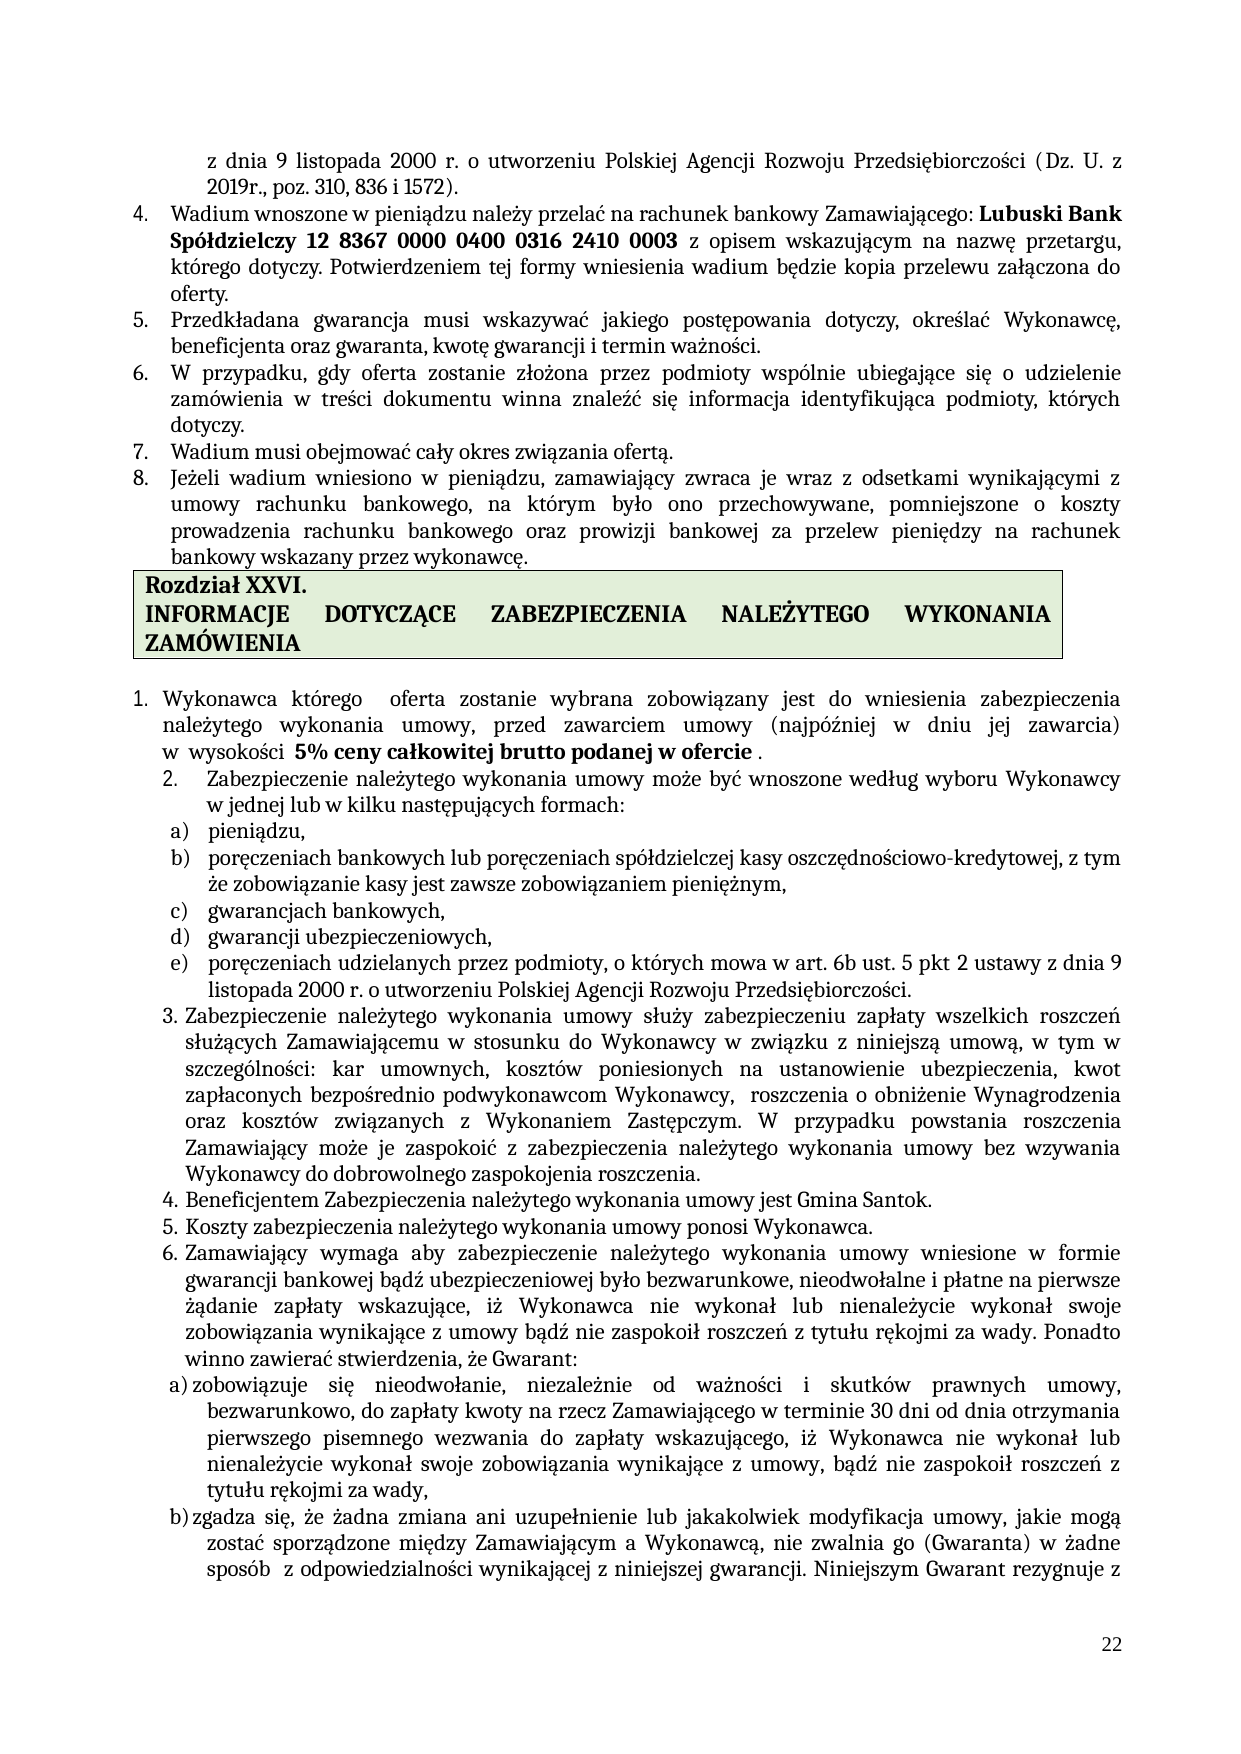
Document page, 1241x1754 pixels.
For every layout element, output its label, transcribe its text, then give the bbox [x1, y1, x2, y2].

list W przypadku, gdy oferta zostanie złożona przez podmioty wspólnie ubiegające się o udzielenie zamówienia w treści dokumentu winna znaleźć się informacja identyfikująca podmioty, których dotyczy. [133, 359, 1122, 438]
list Jeżeli wadium wniesiono w pieniądzu, zamawiający zwraca je wraz z odsetkami wynikającymi z umowy rachunku bankowego, na którym było ono przechowywane, pomniejszone o koszty prowadzenia rachunku bankowego oraz prowizji bankowej za przelew pieniędzy na rachunek bankowy wskazany przez wykonawcę. [133, 465, 1122, 570]
list pieniądzu, [170, 818, 1122, 845]
list poręczeniach bankowych lub poręczeniach spółdzielczej kasy oszczędnościowo-kredytowej, z tym że zobowiązanie kasy jest zawsze zobowiązaniem pieniężnym, [170, 845, 1122, 897]
list zobowiązuje się nieodwołanie, niezależnie od ważności i skutków prawnych umowy, bezwarunkowo, do zapłaty kwoty na rzecz Zamawiającego w terminie 30 dni od dnia otrzymania pierwszego pisemnego wezwania do zapłaty wskazującego, iż Wykonawca nie wykonał lub nienależycie wykonał swoje zobowiązania wynikające z umowy, bądź nie zaspokoił roszczeń z tytułu rękojmi za wady, [169, 1372, 1122, 1503]
list Przedkładana gwarancja musi wskazywać jakiego postępowania dotyczy, określać Wykonawcę, beneficjenta oraz gwaranta, kwotę gwarancji i termin ważności. [133, 307, 1122, 359]
list gwarancjach bankowych, [170, 897, 1122, 924]
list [177, 148, 1122, 200]
table_header Rozdział XXVI. INFORMACJE DOTYCZĄCE ZABEZPIECZENIA NALEŻYTEGO WYKONANIA ZAMÓWIENIA [134, 571, 1062, 657]
list gwarancji ubezpieczeniowych, [170, 924, 1122, 950]
list Zabezpieczenie należytego wykonania umowy służy zabezpieczeniu zapłaty wszelkich roszczeń służących Zamawiającemu w stosunku do Wykonawcy w związku z niniejszą umową, w tym w szczególności: kar umownych, kosztów poniesionych na ustanowienie ubezpieczenia, kwot zapłaconych bezpośrednio podwykonawcom Wykonawcy, roszczenia o obniżenie Wynagrodzenia oraz kosztów związanych z Wykonaniem Zastępczym. W przypadku powstania roszczenia Zamawiający może je zaspokoić z zabezpieczenia należytego wykonania umowy bez wzywania Wykonawcy do dobrowolnego zaspokojenia roszczenia. [162, 1003, 1122, 1187]
list Wadium musi obejmować cały okres związania ofertą. [133, 438, 1122, 465]
list Koszty zabezpieczenia należytego wykonania umowy ponosi Wykonawca. [162, 1214, 1122, 1240]
list Zabezpieczenie należytego wykonania umowy może być wnoszone według wyboru Wykonawcy w jednej lub w kilku następujących formach: [162, 765, 1122, 818]
list Zamawiający wymaga aby zabezpieczenie należytego wykonania umowy wniesione w formie gwarancji bankowej bądź ubezpieczeniowej było bezwarunkowe, nieodwołalne i płatne na pierwsze żądanie zapłaty wskazujące, iż Wykonawca nie wykonał lub nienależycie wykonał swoje zobowiązania wynikające z umowy bądź nie zaspokoił roszczeń z tytułu rękojmi za wady. Ponadto winno zawierać stwierdzenia, że Gwarant: [162, 1240, 1122, 1372]
list poręczeniach udzielanych przez podmioty, o których mowa w art. 6b ust. 5 pkt 2 ustawy z dnia 9 listopada 2000 r. o utworzeniu Polskiej Agencji Rozwoju Przedsiębiorczości. [170, 950, 1122, 1003]
list Wadium wnoszone w pieniądzu należy przelać na rachunek bankowy Zamawiającego: Lubuski Bank Spółdzielczy 12 8367 0000 0400 0316 2410 0003 z opisem wskazującym na nazwę przetargu, którego dotyczy. Potwierdzeniem tej formy wniesienia wadium będzie kopia przelewu załączona do oferty. [133, 200, 1122, 307]
list Beneficjentem Zabezpieczenia należytego wykonania umowy jest Gmina Santok. [162, 1187, 1122, 1214]
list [169, 1503, 1122, 1583]
list Wykonawca którego oferta zostanie wybrana zobowiązany jest do wniesienia zabezpieczenia należytego wykonania umowy, przed zawarciem umowy (najpóźniej w dniu jej zawarcia) w wysokości 5% ceny całkowitej brutto podanej w ofercie . [133, 685, 1122, 765]
